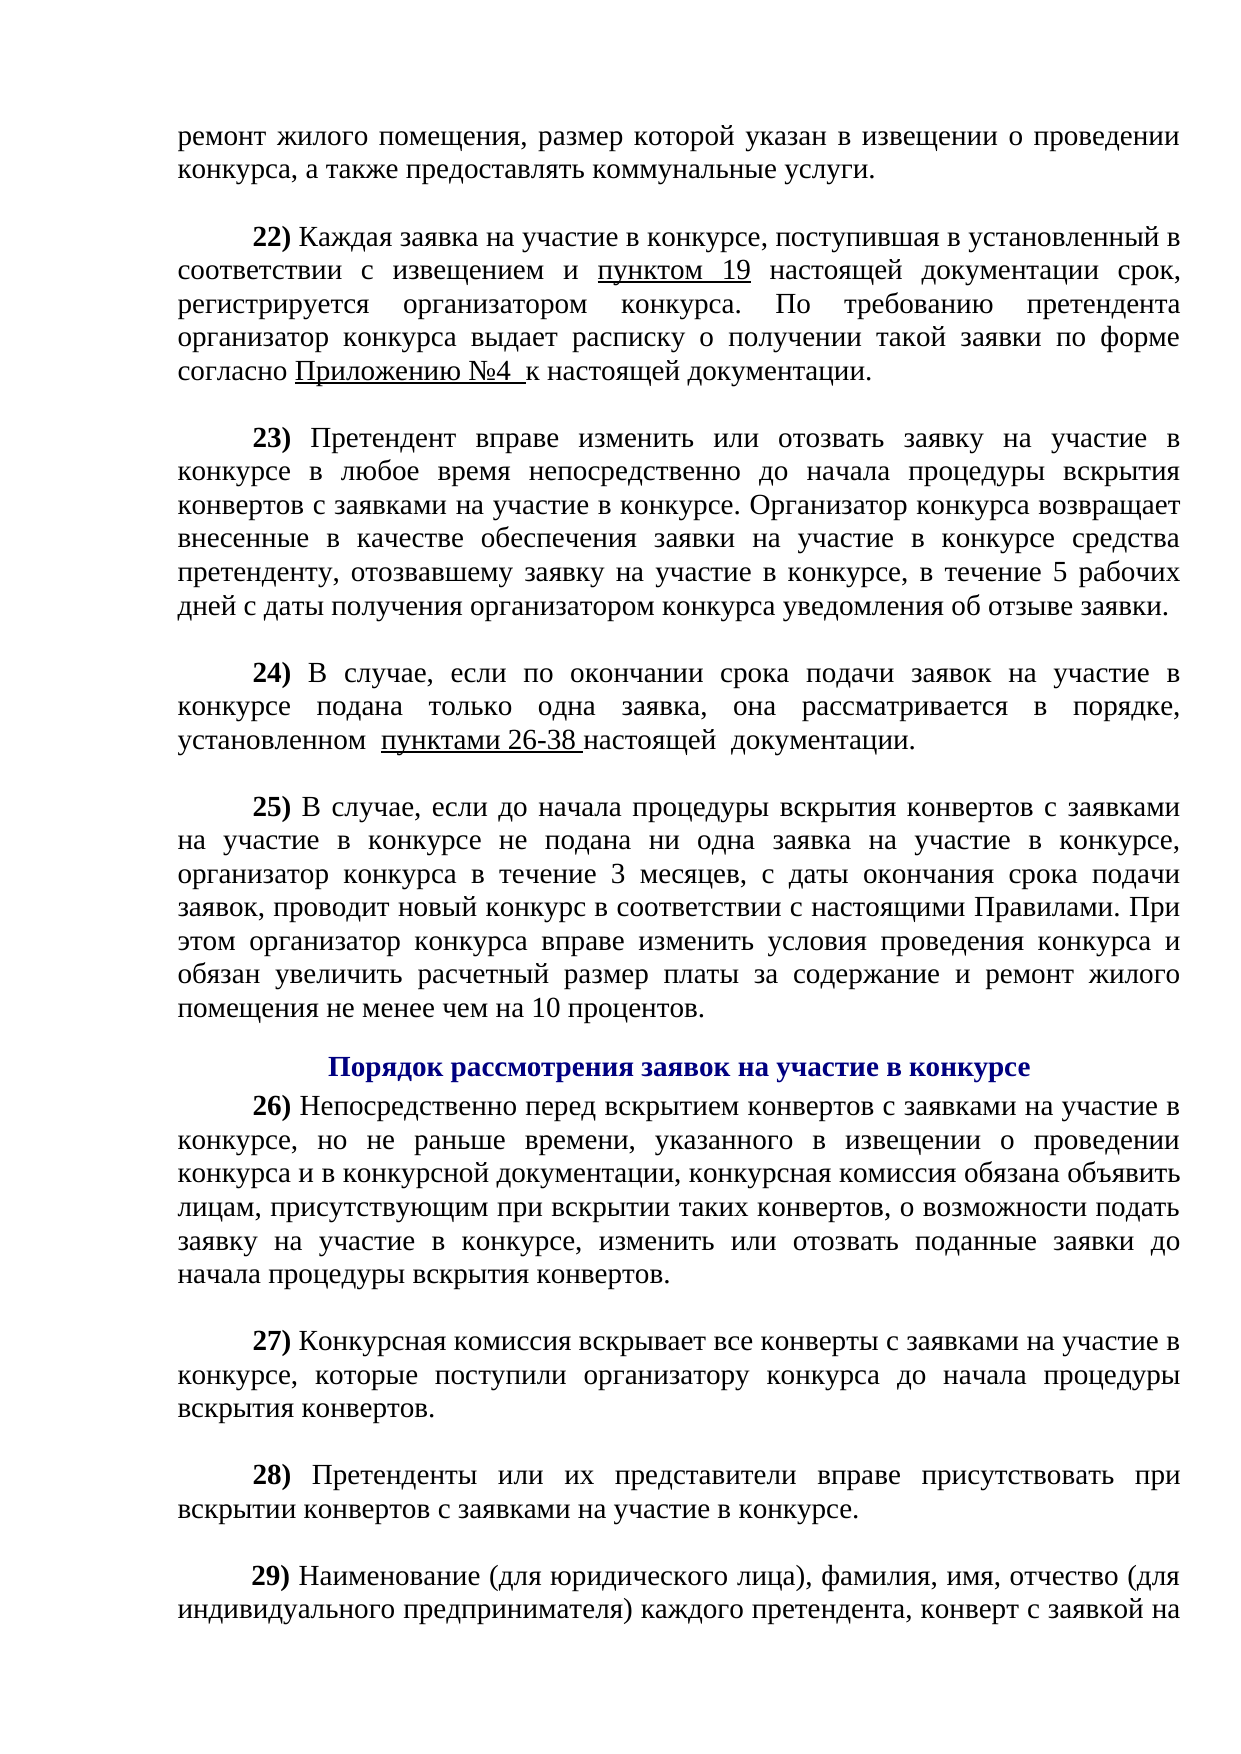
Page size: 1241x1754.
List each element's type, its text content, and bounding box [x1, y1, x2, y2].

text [177, 1558, 1181, 1625]
text 25) В случае, если до начала процедуры вскрытия конвертов с заявками на участие в конкурсе не подана ни одна заявка на участие в конкурсе, организатор конкурса в течение 3 месяцев, с даты окончания срока подачи заявок, проводит новый конкурс в соответствии с настоящими Правилами. При этом организатор конкурса вправе изменить условия проведения конкурса и обязан увеличить расчетный размер платы за содержание и ремонт жилого помещения не менее чем на 10 процентов. [177, 789, 1181, 1024]
text 22) Каждая заявка на участие в конкурсе, поступившая в установленный в соответствии с извещением и пунктом 19 настоящей документации срок, регистрируется организатором конкурса. По требованию претендента организатор конкурса выдает расписку о получении такой заявки по форме согласно Приложению №4 к настоящей документации. [177, 219, 1181, 386]
text 24) В случае, если по окончании срока подачи заявок на участие в конкурсе подана только одна заявка, она рассматривается в порядке, установленном пунктами 26-38 настоящей документации. [177, 655, 1181, 755]
text Порядок рассмотрения заявок на участие в конкурсе [177, 1049, 1181, 1082]
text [177, 118, 1181, 185]
text 26) Непосредственно перед вскрытием конвертов с заявками на участие в конкурсе, но не раньше времени, указанного в извещении о проведении конкурса и в конкурсной документации, конкурсная комиссия обязана объявить лицам, присутствующим при вскрытии таких конвертов, о возможности подать заявку на участие в конкурсе, изменить или отозвать поданные заявки до начала процедуры вскрытия конвертов. [177, 1088, 1181, 1290]
text 23) Претендент вправе изменить или отозвать заявку на участие в конкурсе в любое время непосредственно до начала процедуры вскрытия конвертов с заявками на участие в конкурсе. Организатор конкурса возвращает внесенные в качестве обеспечения заявки на участие в конкурсе средства претенденту, отозвавшему заявку на участие в конкурсе, в течение 5 рабочих дней с даты получения организатором конкурса уведомления об отзыве заявки. [177, 420, 1181, 621]
text 27) Конкурсная комиссия вскрывает все конверты с заявками на участие в конкурсе, которые поступили организатору конкурса до начала процедуры вскрытия конвертов. [177, 1323, 1181, 1424]
text 28) Претенденты или их представители вправе присутствовать при вскрытии конвертов с заявками на участие в конкурсе. [177, 1457, 1181, 1524]
